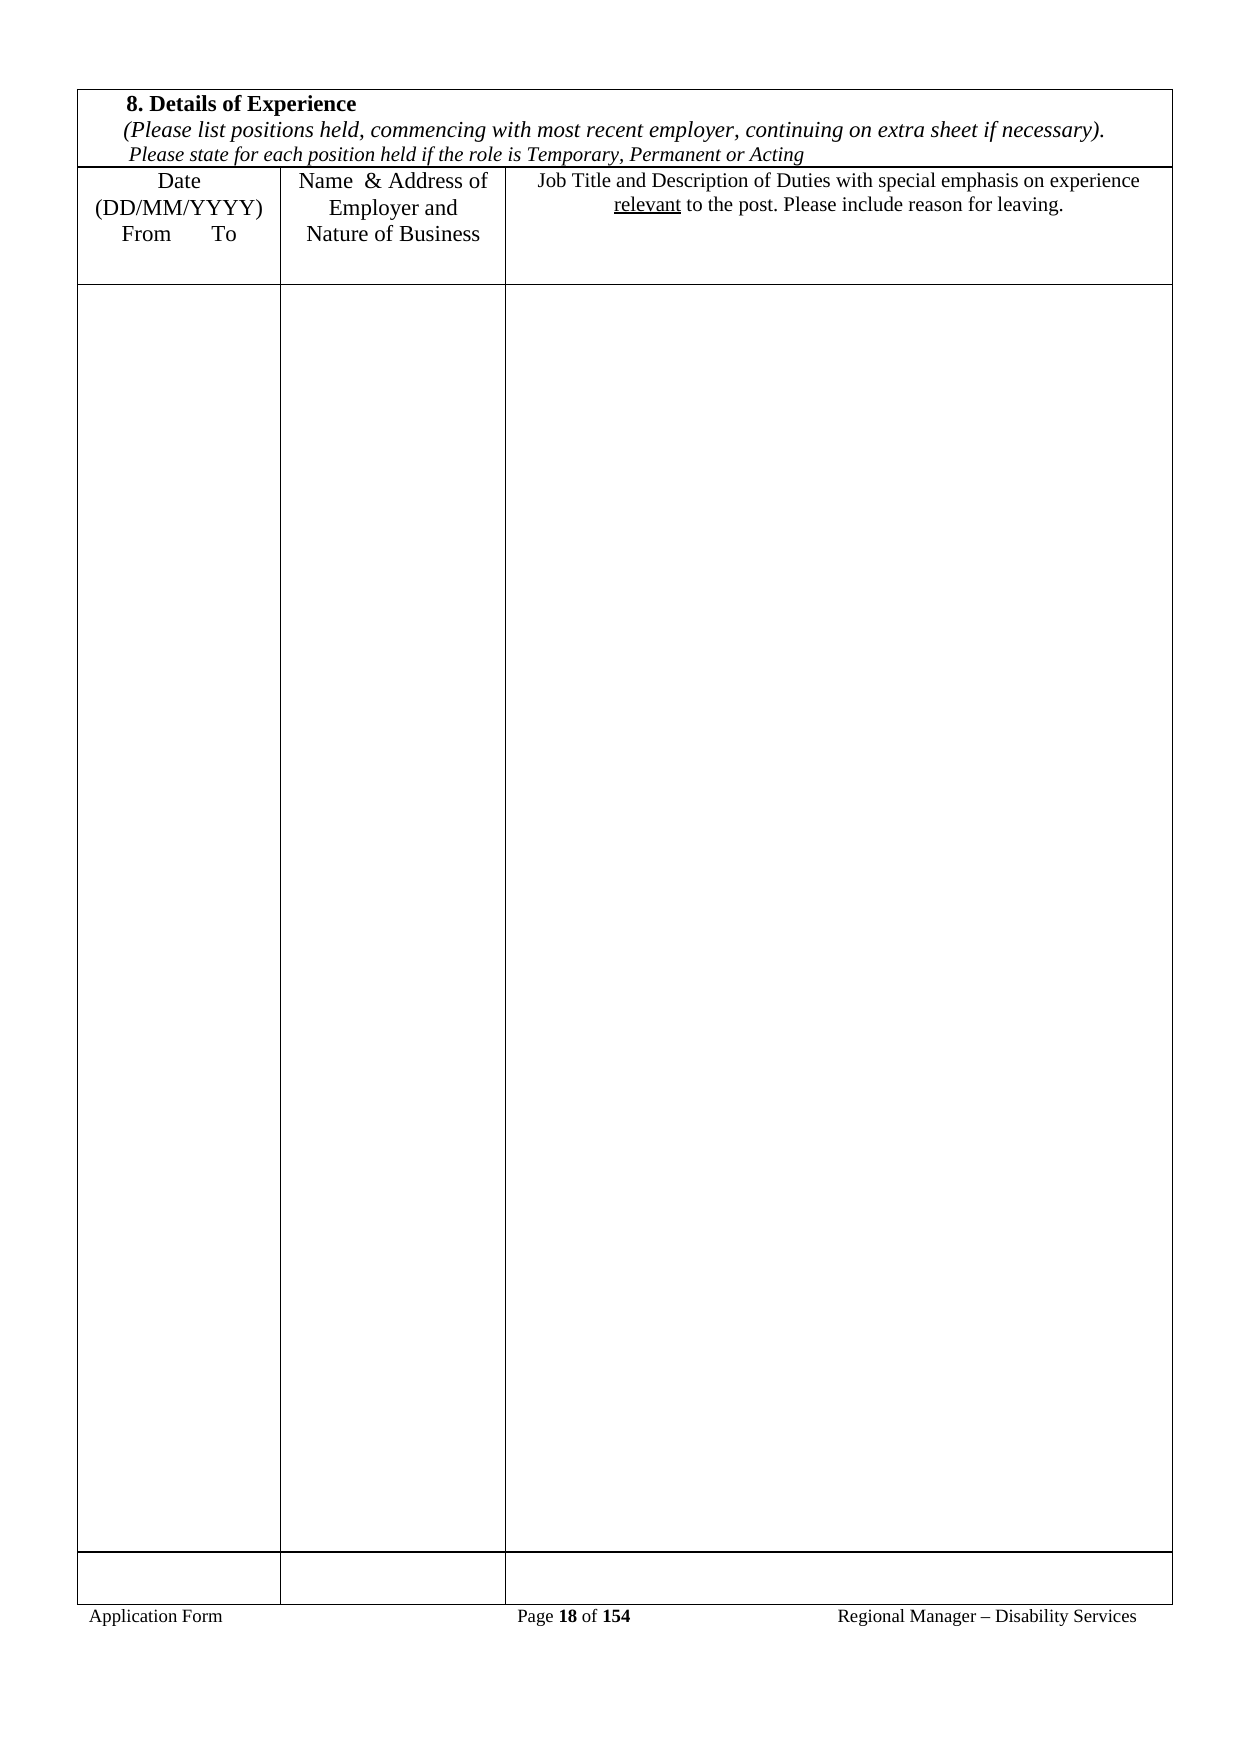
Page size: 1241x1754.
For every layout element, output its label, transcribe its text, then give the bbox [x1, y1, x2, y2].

table_cell Job Title and Description of Duties with special emphasis on experience relevant to the post. Please include reason for leaving. [506, 168, 1172, 284]
table_cell Name & Address of Employer and Nature of Business [281, 168, 505, 284]
table_cell [506, 1553, 1172, 1603]
table_header 8. Details of Experience (Please list positions held, commencing with most recent employer, continuing on extra sheet if necessary). Please state for each position held if the role is Temporary, Permanent or Acting [78, 90, 1172, 166]
table_cell [78, 1553, 280, 1603]
table_cell [506, 285, 1172, 1551]
table_cell [281, 1553, 505, 1603]
table_cell [281, 285, 505, 1551]
table_cell [78, 285, 280, 1551]
table_cell Date (DD/MM/YYYY) From To [78, 168, 280, 284]
